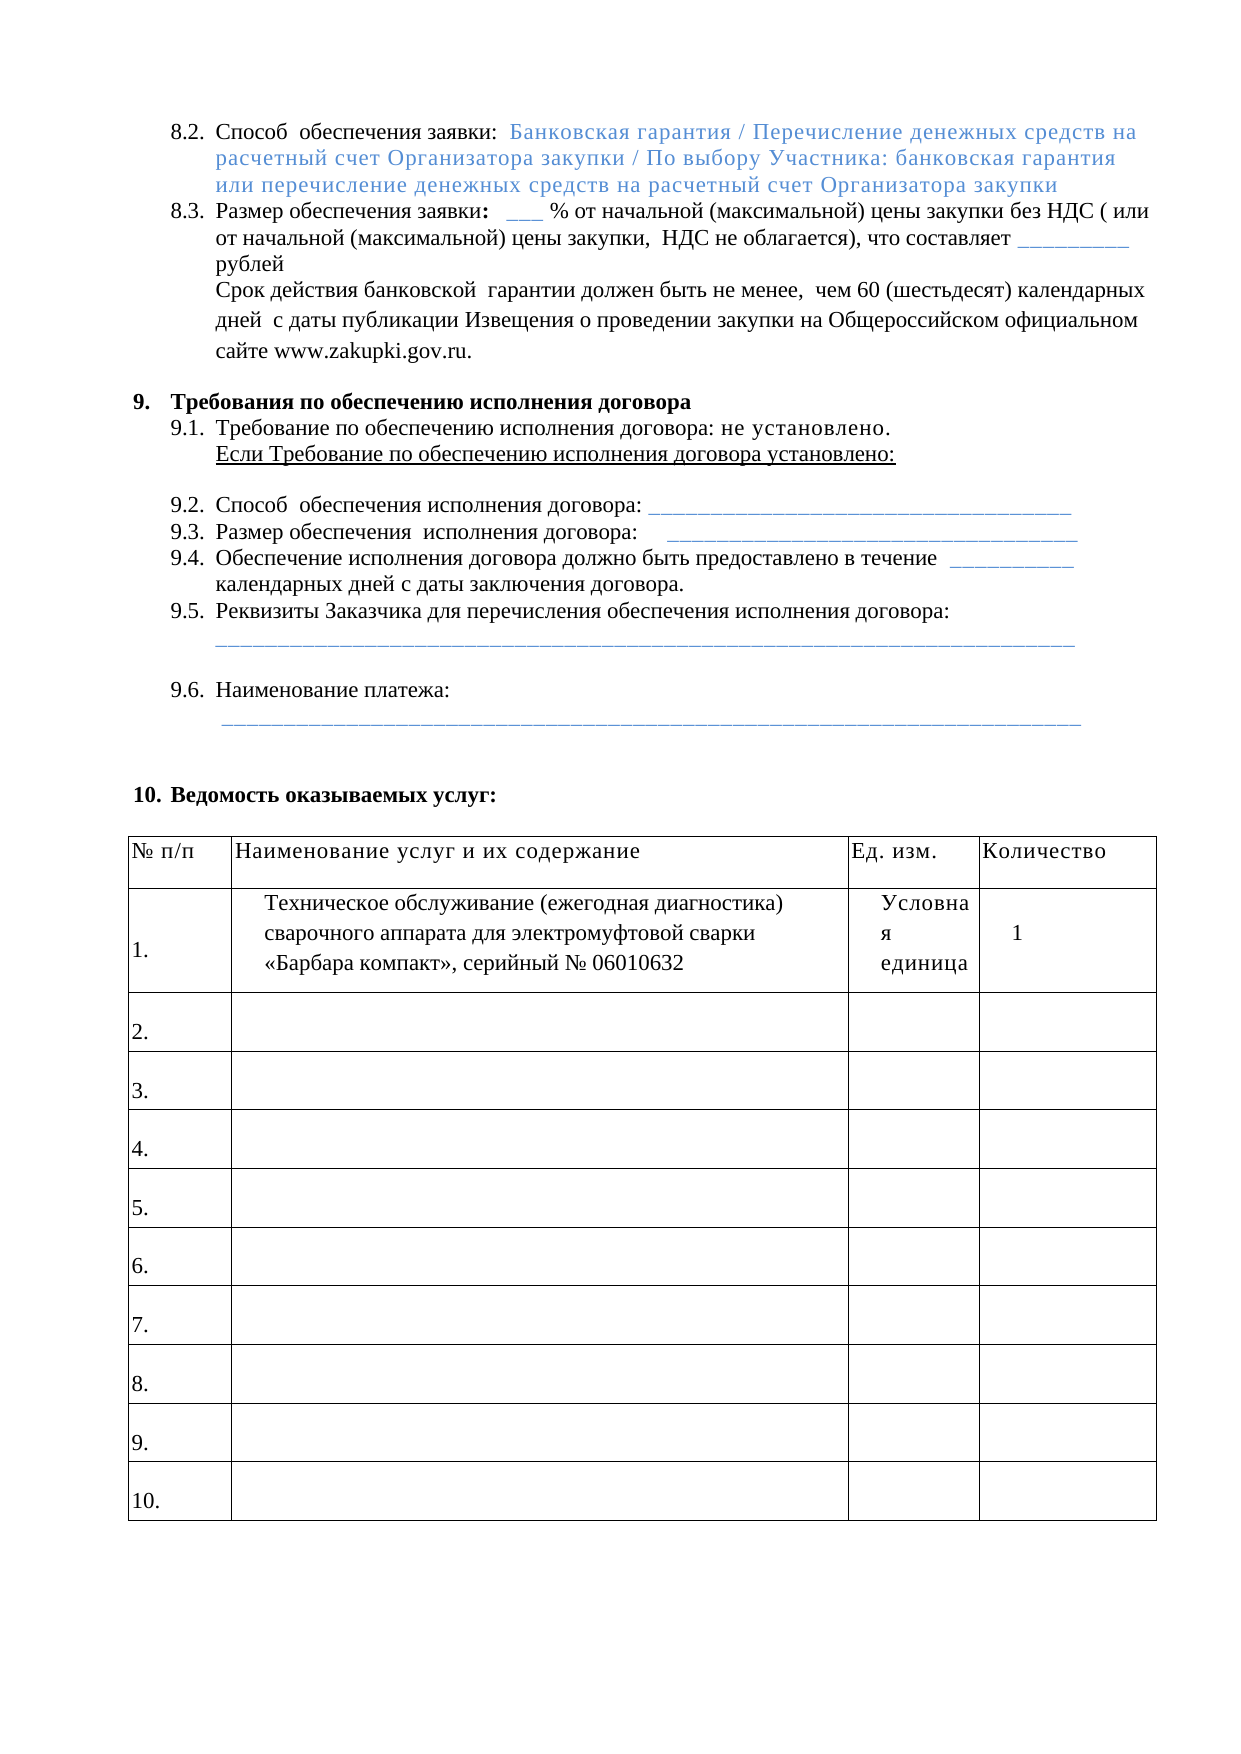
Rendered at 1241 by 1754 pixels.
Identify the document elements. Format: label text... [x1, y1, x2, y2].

list Ведомость оказываемых услуг: [133, 781, 1152, 808]
text Если Требование по обеспечению исполнения договора установлено: [215, 440, 1152, 467]
text Срок действия банковской гарантии должен быть не менее, чем 60 (шестьдесят) календарных дней с даты публикации Извещения о проведении закупки на Общероссийском официальном сайте www.zakupki.gov.ru. [215, 276, 1152, 363]
list Требование по обеспечению исполнения договора: [170, 414, 1152, 440]
list Способ обеспечения исполнения договора: [170, 491, 1152, 518]
list Наименование платежа: [170, 676, 1152, 702]
list Размер обеспечения исполнения договора: [170, 518, 1152, 544]
list Требования по обеспечению исполнения договора [133, 388, 1152, 414]
list Обеспечение исполнения договора должно быть предоставлено в течение календарных дней с даты заключения договора. [170, 544, 1152, 597]
list Реквизиты Заказчика для перечисления обеспечения исполнения договора: [170, 597, 1152, 623]
list Размер обеспечения заявки: % от начальной (максимальной) цены закупки без НДС ( или от начальной (максимальной) цены закупки, НДС не облагается), что составляет рублей [170, 197, 1152, 276]
list Способ обеспечения заявки: [170, 118, 1152, 197]
